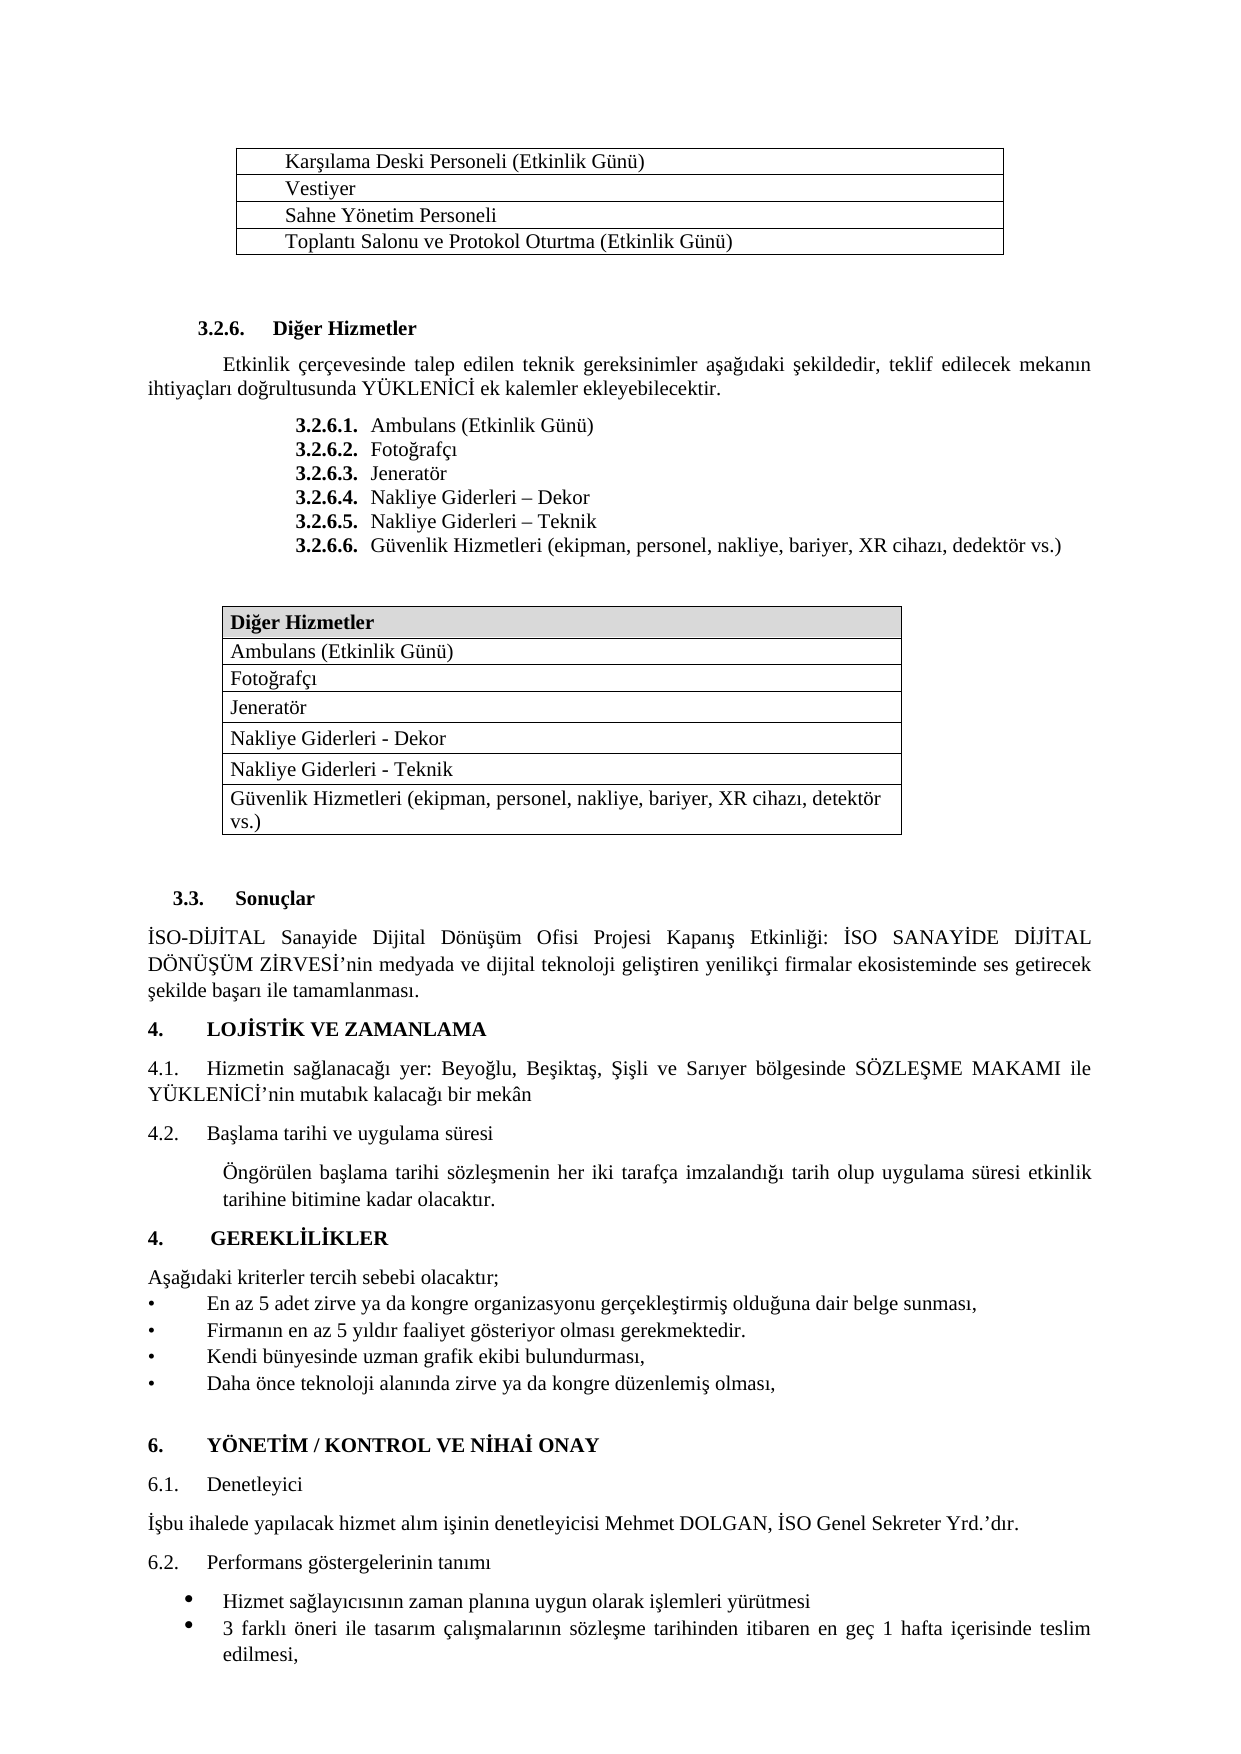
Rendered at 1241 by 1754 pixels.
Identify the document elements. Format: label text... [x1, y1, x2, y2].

table_cell Jeneratör [223, 692, 901, 722]
table_header Diğer Hizmetler [223, 607, 901, 637]
text • Kendi bünyesinde uzman grafik ekibi bulundurması, [148, 1342, 1093, 1368]
list Diğer Hizmetler [198, 316, 1093, 340]
table_cell Vestiyer [237, 175, 1003, 201]
list 3 farklı öneri ile tasarım çalışmalarının sözleşme tarihinden itibaren en geç 1 hafta içerisinde teslim edilmesi, [185, 1613, 1093, 1666]
text 4. LOJİSTİK VE ZAMANLAMA [148, 1014, 1093, 1041]
text 6. YÖNETİM / KONTROL VE NİHAİ ONAY [148, 1431, 1093, 1457]
list Fotoğrafçı [295, 437, 1093, 461]
table_cell Toplantı Salonu ve Protokol Oturtma (Etkinlik Günü) [237, 229, 1003, 254]
list Jeneratör [295, 461, 1093, 485]
text İSO-DİJİTAL Sanayide Dijital Dönüşüm Ofisi Projesi Kapanış Etkinliği: İSO SANAYİDE DİJİTAL DÖNÜŞÜM ZİRVESİ’nin medyada ve dijital teknoloji geliştiren yenilikçi firmalar ekosisteminde ses getirecek şekilde başarı ile tamamlanması. [148, 923, 1093, 1002]
list Ambulans (Etkinlik Günü) [295, 413, 1093, 437]
text 4.1. Hizmetin sağlanacağı yer: Beyoğlu, Beşiktaş, Şişli ve Sarıyer bölgesinde SÖZLEŞME MAKAMI ile YÜKLENİCİ’nin mutabık kalacağı bir mekân [148, 1053, 1093, 1106]
list Sonuçlar [173, 884, 1093, 910]
list Nakliye Giderleri – Dekor [295, 485, 1093, 509]
list Nakliye Giderleri – Teknik [295, 509, 1093, 533]
list Güvenlik Hizmetleri (ekipman, personel, nakliye, bariyer, XR cihazı, dedektör vs.) [295, 533, 1093, 557]
text 6.1. Denetleyici [148, 1470, 1093, 1496]
text • Firmanın en az 5 yıldır faaliyet gösteriyor olması gerekmektedir. [148, 1315, 1093, 1342]
text Öngörülen başlama tarihi sözleşmenin her iki tarafça imzalandığı tarih olup uygulama süresi etkinlik tarihine bitimine kadar olacaktır. [223, 1158, 1093, 1211]
text • En az 5 adet zirve ya da kongre organizasyonu gerçekleştirmiş olduğuna dair belge sunması, [148, 1289, 1093, 1315]
table_cell Nakliye Giderleri - Dekor [223, 723, 901, 753]
text 4.2. Başlama tarihi ve uygulama süresi [148, 1119, 1093, 1145]
text İşbu ihalede yapılacak hizmet alım işinin denetleyicisi Mehmet DOLGAN, İSO Genel Sekreter Yrd.’dır. [148, 1509, 1093, 1535]
table_cell Sahne Yönetim Personeli [237, 202, 1003, 227]
text 6.2. Performans göstergelerinin tanımı [148, 1548, 1093, 1574]
table_cell Güvenlik Hizmetleri (ekipman, personel, nakliye, bariyer, XR cihazı, detektör vs.) [223, 785, 901, 833]
table_cell Ambulans (Etkinlik Günü) [223, 639, 901, 664]
table_cell Nakliye Giderleri - Teknik [223, 754, 901, 784]
table_cell Fotoğrafçı [223, 665, 901, 691]
text • Daha önce teknoloji alanında zirve ya da kongre düzenlemiş olması, [148, 1368, 1093, 1394]
list GEREKLİLİKLER [148, 1223, 1093, 1250]
text Aşağıdaki kriterler tercih sebebi olacaktır; [148, 1262, 1093, 1289]
text Etkinlik çerçevesinde talep edilen teknik gereksinimler aşağıdaki şekildedir, teklif edilecek mekanın ihtiyaçları doğrultusunda YÜKLENİCİ ek kalemler ekleyebilecektir. [148, 352, 1093, 400]
list Hizmet sağlayıcısının zaman planına uygun olarak işlemleri yürütmesi [185, 1587, 1093, 1613]
table_cell Karşılama Deski Personeli (Etkinlik Günü) [237, 149, 1003, 174]
